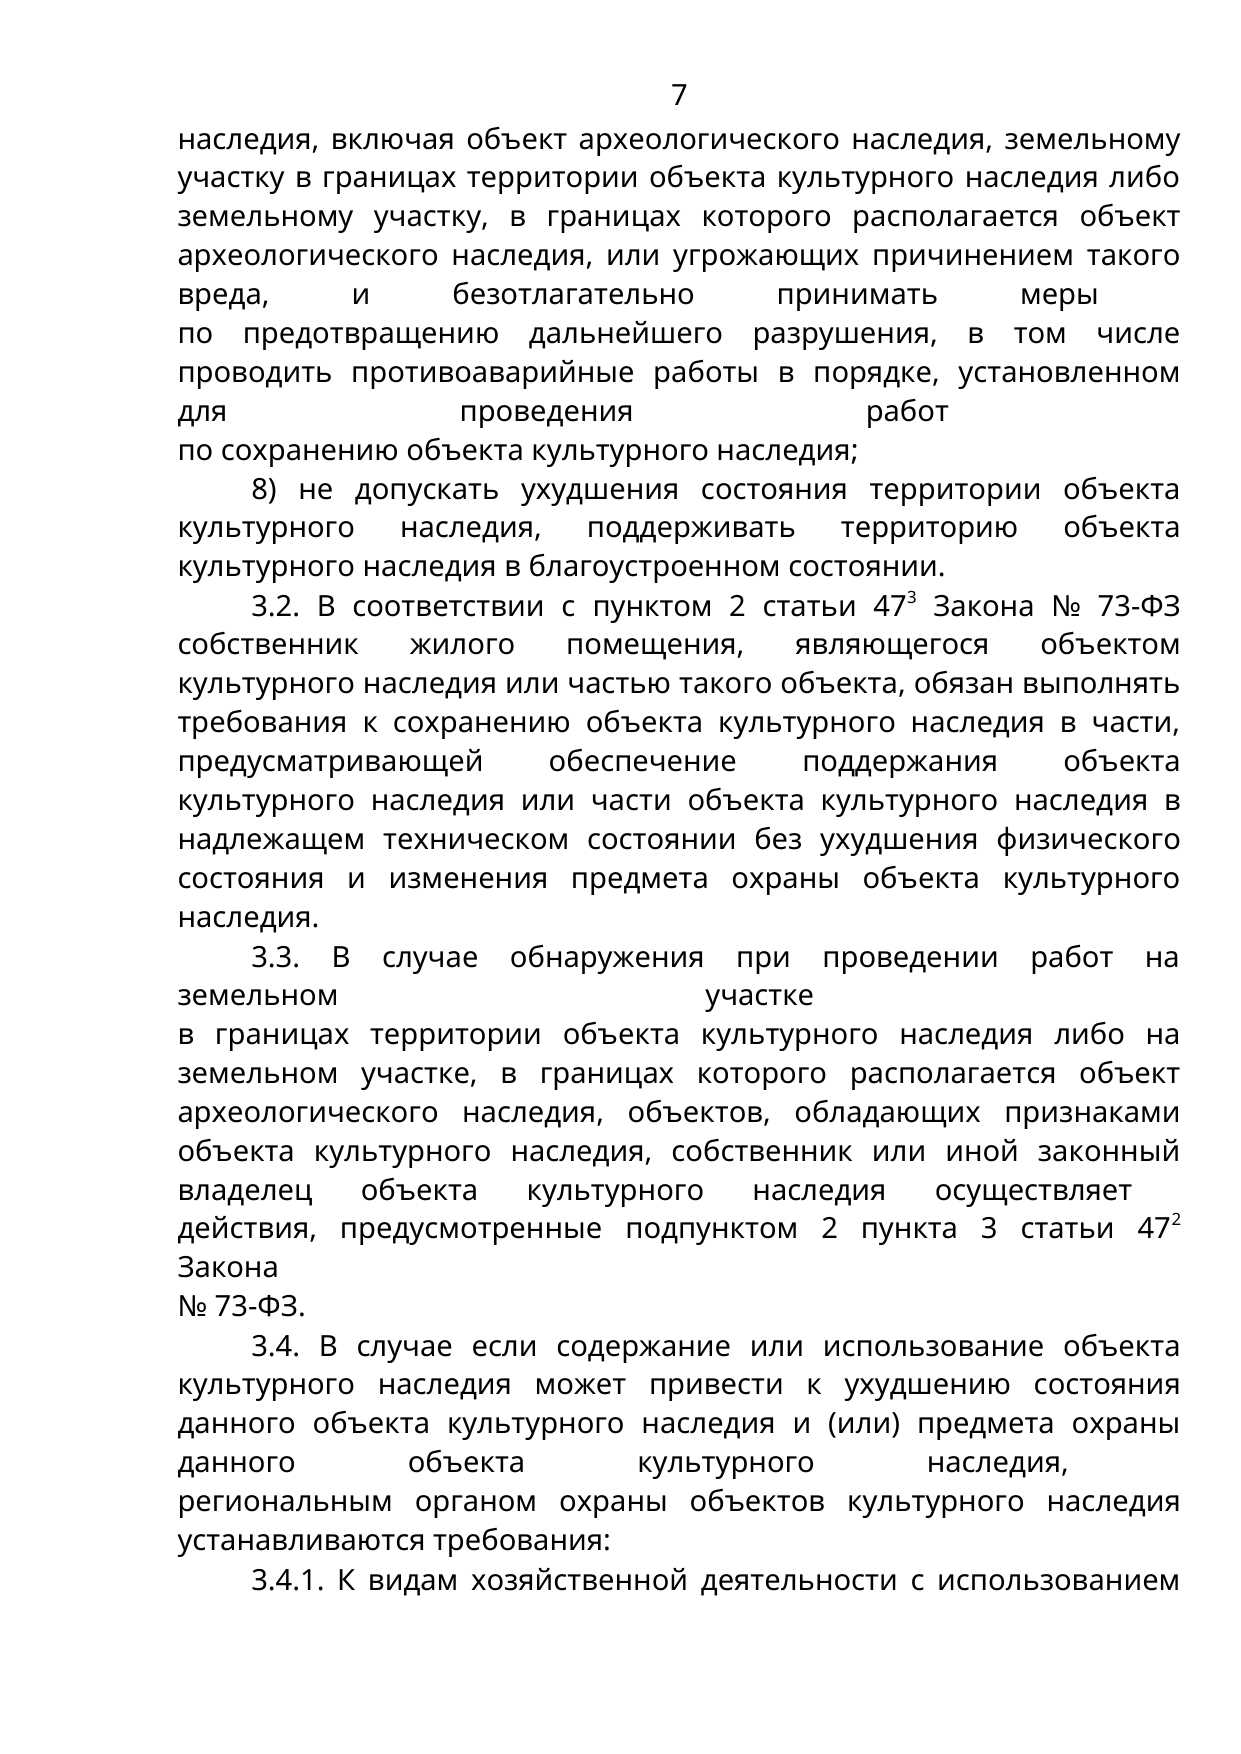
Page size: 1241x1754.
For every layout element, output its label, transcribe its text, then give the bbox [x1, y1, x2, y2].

text 8) не допускать ухудшения состояния территории объекта культурного наследия, поддерживать территорию объекта культурного наследия в благоустроенном состоянии. [177, 469, 1181, 585]
text 3.2. В соответствии с пунктом 2 статьи 473 Закона № 73-ФЗ собственник жилого помещения, являющегося объектом культурного наследия или частью такого объекта, обязан выполнять требования к сохранению объекта культурного наследия в части, предусматривающей обеспечение поддержания объекта культурного наследия или части объекта культурного наследия в надлежащем техническом состоянии без ухудшения физического состояния и изменения предмета охраны объекта культурного наследия. [177, 585, 1181, 936]
text 3.3. В случае обнаружения при проведении работ на земельном участке в границах территории объекта культурного наследия либо на земельном участке, в границах которого располагается объект археологического наследия, объектов, обладающих признаками объекта культурного наследия, собственник или иной законный владелец объекта культурного наследия осуществляет действия, предусмотренные подпунктом 2 пункта 3 статьи 472 Закона № 73-ФЗ. [177, 936, 1181, 1325]
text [177, 118, 1181, 469]
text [177, 1559, 1181, 1598]
text 3.4. В случае если содержание или использование объекта культурного наследия может привести к ухудшению состояния данного объекта культурного наследия и (или) предмета охраны данного объекта культурного наследия, региональным органом охраны объектов культурного наследия устанавливаются требования: [177, 1325, 1181, 1559]
